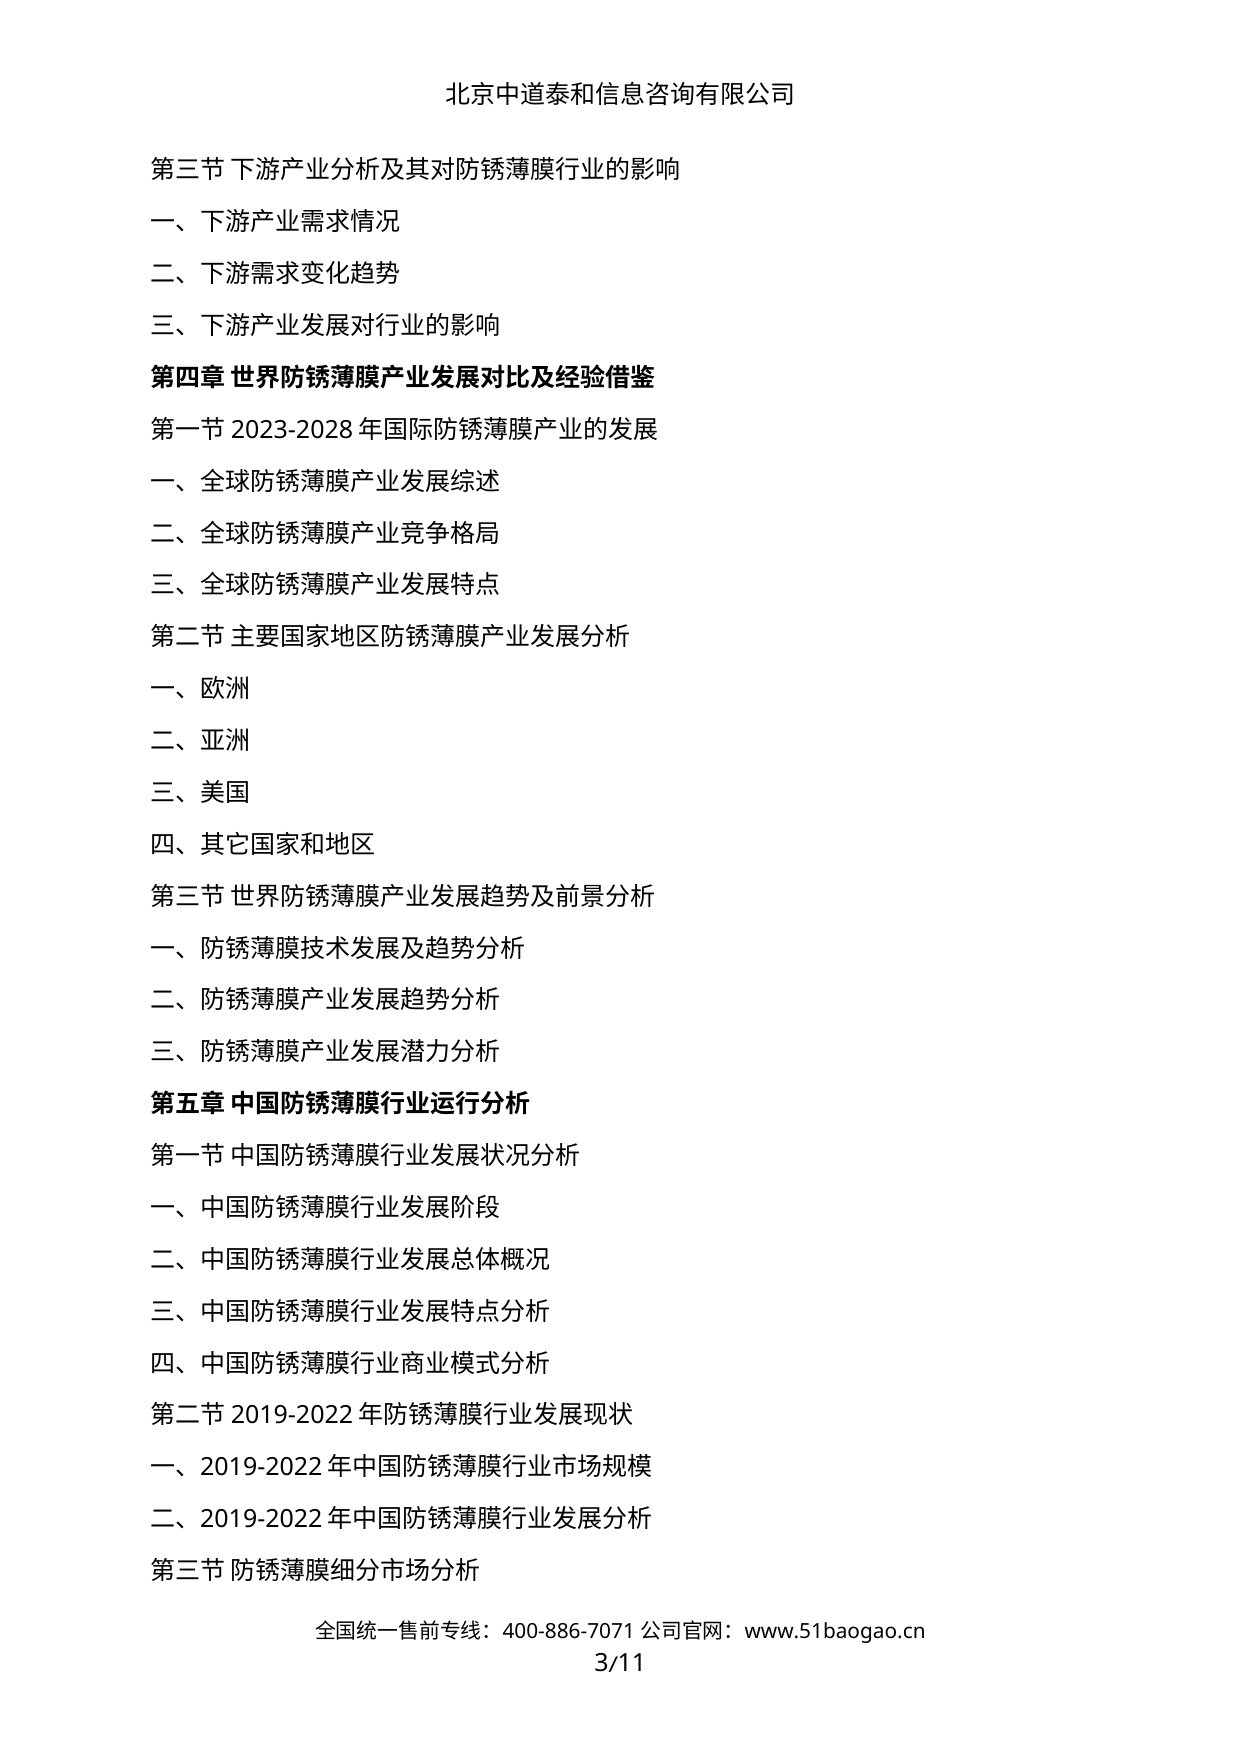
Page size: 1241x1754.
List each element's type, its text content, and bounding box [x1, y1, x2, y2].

text 三、下游产业发展对行业的影响 [150, 306, 1090, 342]
text 第三节 下游产业分析及其对防锈薄膜行业的影响 [150, 150, 1090, 186]
text 第一节 2023-2028年国际防锈薄膜产业的发展 [150, 409, 1090, 446]
text 一、防锈薄膜技术发展及趋势分析 [150, 928, 1090, 964]
text 三、中国防锈薄膜行业发展特点分析 [150, 1291, 1090, 1327]
text 二、下游需求变化趋势 [150, 254, 1090, 290]
text 第三节 世界防锈薄膜产业发展趋势及前景分析 [150, 876, 1090, 912]
text 一、下游产业需求情况 [150, 202, 1090, 238]
text 第三节 防锈薄膜细分市场分析 [150, 1551, 1090, 1587]
text 四、中国防锈薄膜行业商业模式分析 [150, 1343, 1090, 1379]
text 三、美国 [150, 772, 1090, 809]
text 第一节 中国防锈薄膜行业发展状况分析 [150, 1136, 1090, 1172]
text 二、2019-2022年中国防锈薄膜行业发展分析 [150, 1499, 1090, 1535]
text 二、亚洲 [150, 721, 1090, 757]
text 三、防锈薄膜产业发展潜力分析 [150, 1032, 1090, 1068]
text 一、2019-2022年中国防锈薄膜行业市场规模 [150, 1447, 1090, 1483]
text 二、防锈薄膜产业发展趋势分析 [150, 980, 1090, 1016]
text 一、中国防锈薄膜行业发展阶段 [150, 1187, 1090, 1224]
text 第二节 主要国家地区防锈薄膜产业发展分析 [150, 617, 1090, 653]
text 一、欧洲 [150, 669, 1090, 705]
text 三、全球防锈薄膜产业发展特点 [150, 565, 1090, 601]
text 二、中国防锈薄膜行业发展总体概况 [150, 1239, 1090, 1276]
text 一、全球防锈薄膜产业发展综述 [150, 461, 1090, 497]
text 二、全球防锈薄膜产业竞争格局 [150, 513, 1090, 549]
text 第五章 中国防锈薄膜行业运行分析 [150, 1084, 1090, 1120]
text 四、其它国家和地区 [150, 824, 1090, 861]
text 第四章 世界防锈薄膜产业发展对比及经验借鉴 [150, 357, 1090, 394]
text 第二节 2019-2022年防锈薄膜行业发展现状 [150, 1395, 1090, 1431]
